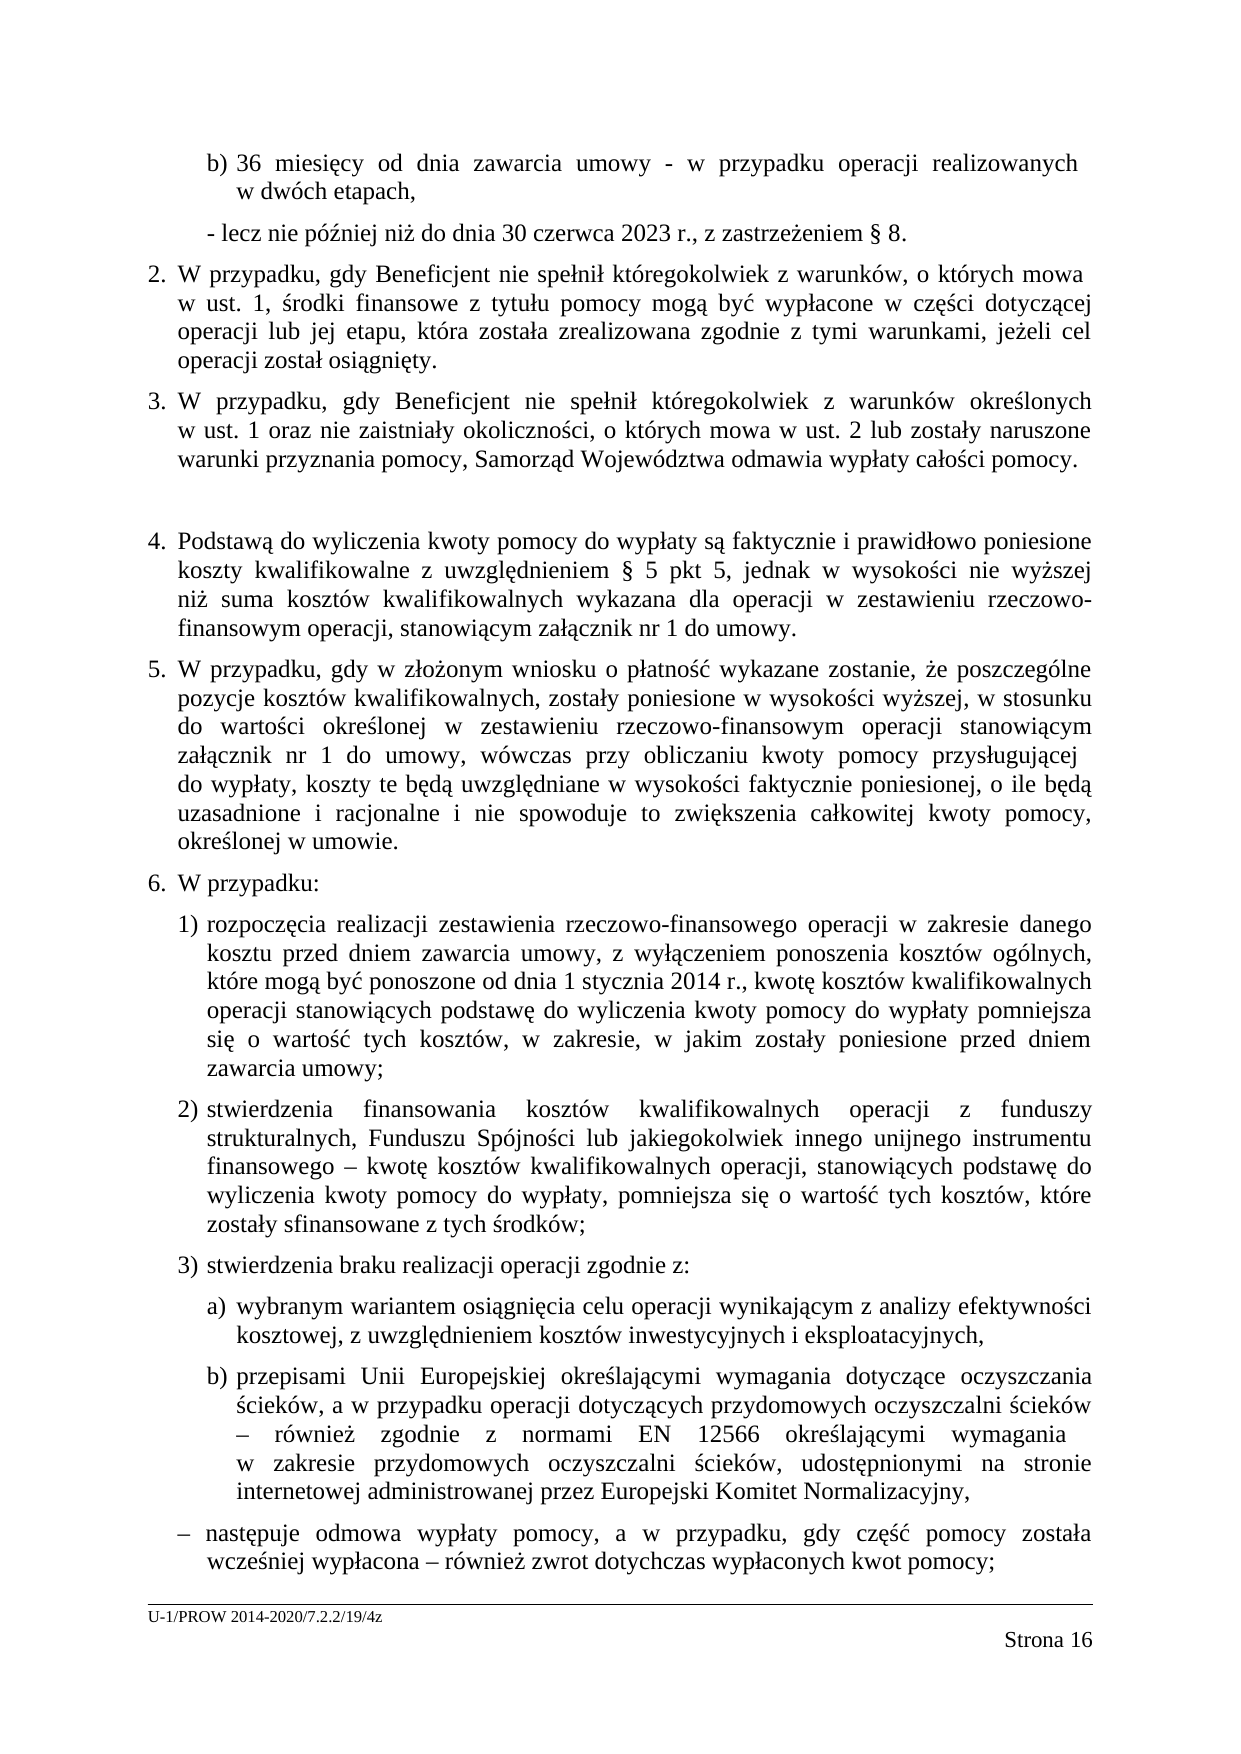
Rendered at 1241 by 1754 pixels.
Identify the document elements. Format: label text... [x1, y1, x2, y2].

text stwierdzenia finansowania kosztów kwalifikowalnych operacji z funduszy strukturalnych, Funduszu Spójności lub jakiegokolwiek innego unijnego instrumentu finansowego – kwotę kosztów kwalifikowalnych operacji, stanowiących podstawę do wyliczenia kwoty pomocy do wypłaty, pomniejsza się o wartość tych kosztów, które zostały sfinansowane z tych środków; [177, 1094, 1093, 1238]
text rozpoczęcia realizacji zestawienia rzeczowo-finansowego operacji w zakresie danego kosztu przed dniem zawarcia umowy, z wyłączeniem ponoszenia kosztów ogólnych, które mogą być ponoszone od dnia 1 stycznia 2014 r., kwotę kosztów kwalifikowalnych operacji stanowiących podstawę do wyliczenia kwoty pomocy do wypłaty pomniejsza się o wartość tych kosztów, w zakresie, w jakim zostały poniesione przed dniem zawarcia umowy; [177, 909, 1093, 1081]
list wybranym wariantem osiągnięcia celu operacji wynikającym z analizy efektywności kosztowej, z uwzględnieniem kosztów inwestycyjnych i eksploatacyjnych, [207, 1291, 1093, 1349]
list Podstawą do wyliczenia kwoty pomocy do wypłaty są faktycznie i prawidłowo poniesione koszty kwalifikowalne z uwzględnieniem § 5 pkt 5, jednak w wysokości nie wyższej niż suma kosztów kwalifikowalnych wykazana dla operacji w zestawieniu rzeczowo-finansowym operacji, stanowiącym załącznik nr 1 do umowy. [148, 526, 1093, 641]
list W przypadku: [148, 868, 1093, 896]
text - lecz nie później niż do dnia 30 czerwca 2023 r., z zastrzeżeniem § 8. [177, 218, 1093, 246]
list 36 miesięcy od dnia zawarcia umowy - w przypadku operacji realizowanych w dwóch etapach, [207, 148, 1093, 205]
list W przypadku, gdy Beneficjent nie spełnił któregokolwiek z warunków określonych w ust. 1 oraz nie zaistniały okoliczności, o których mowa w ust. 2 lub zostały naruszone warunki przyznania pomocy, Samorząd Województwa odmawia wypłaty całości pomocy. [148, 386, 1093, 473]
text – następuje odmowa wypłaty pomocy, a w przypadku, gdy część pomocy została wcześniej wypłacona – również zwrot dotychczas wypłaconych kwot pomocy; [177, 1518, 1093, 1575]
list przepisami Unii Europejskiej określającymi wymagania dotyczące oczyszczania ścieków, a w przypadku operacji dotyczących przydomowych oczyszczalni ścieków – również zgodnie z normami EN 12566 określającymi wymagania w zakresie przydomowych oczyszczalni ścieków, udostępnionymi na stronie internetowej administrowanej przez Europejski Komitet Normalizacyjny, [207, 1361, 1093, 1505]
list W przypadku, gdy Beneficjent nie spełnił któregokolwiek z warunków, o których mowa w ust. 1, środki finansowe z tytułu pomocy mogą być wypłacone w części dotyczącej operacji lub jej etapu, która została zrealizowana zgodnie z tymi warunkami, jeżeli cel operacji został osiągnięty. [148, 259, 1093, 374]
text stwierdzenia braku realizacji operacji zgodnie z: [177, 1250, 1093, 1279]
list W przypadku, gdy w złożonym wniosku o płatność wykazane zostanie, że poszczególne pozycje kosztów kwalifikowalnych, zostały poniesione w wysokości wyższej, w stosunku do wartości określonej w zestawieniu rzeczowo-finansowym operacji stanowiącym załącznik nr 1 do umowy, wówczas przy obliczaniu kwoty pomocy przysługującej do wypłaty, koszty te będą uwzględniane w wysokości faktycznie poniesionej, o ile będą uzasadnione i racjonalne i nie spowoduje to zwiększenia całkowitej kwoty pomocy, określonej w umowie. [148, 654, 1093, 855]
